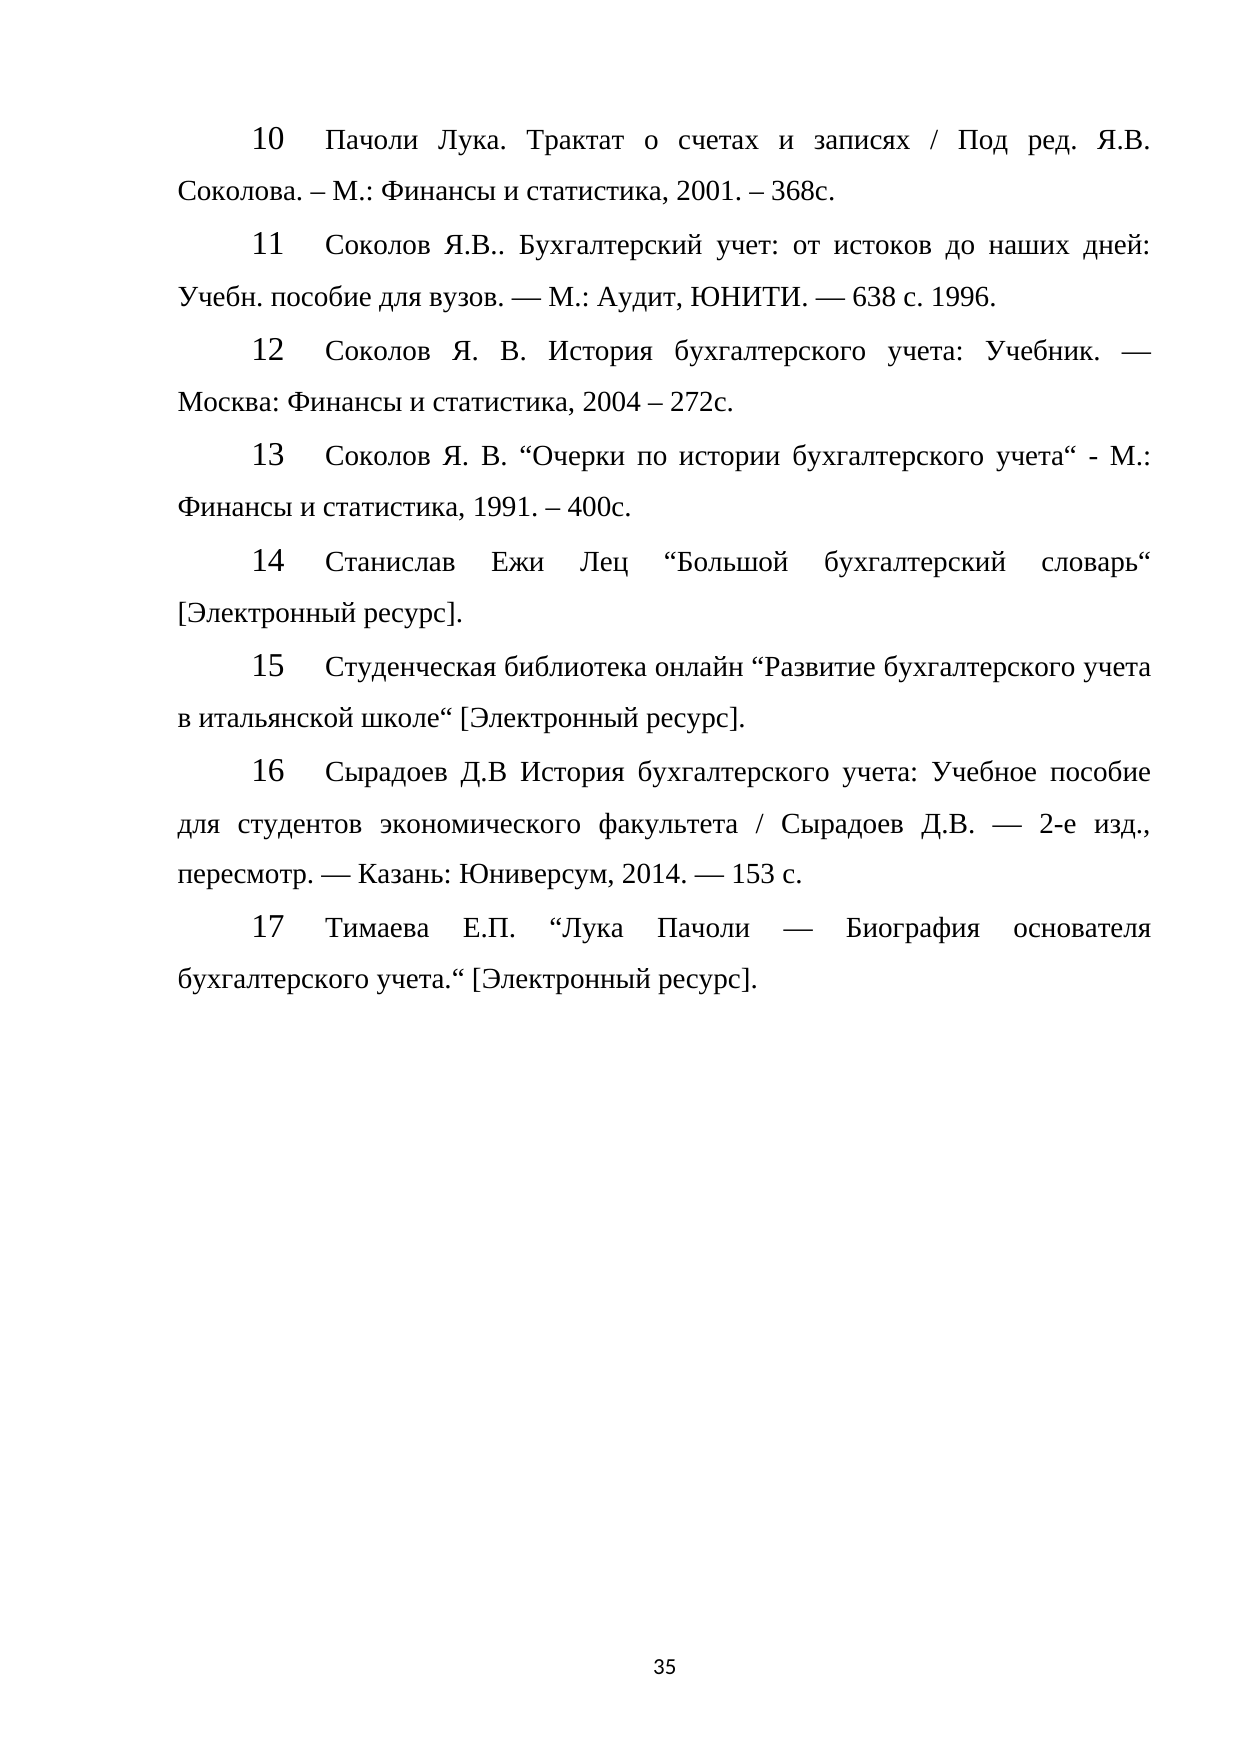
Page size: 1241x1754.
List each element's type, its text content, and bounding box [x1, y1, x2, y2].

list Сырадоев Д.В История бухгалтерского учета: Учебное пособие для студентов экономического факультета / Сырадоев Д.В. — 2-е изд., пересмотр. — Казань: Юниверсум, 2014. — 153 с. [177, 751, 1152, 889]
list Студенческая библиотека онлайн “Развитие бухгалтерского учета в итальянской школе“ [Электронный ресурс]. [177, 645, 1152, 734]
list Соколов Я. В. История бухгалтерского учета: Учебник. — Москва: Финансы и статистика, 2004 – 272с. [177, 329, 1152, 418]
list Пачоли Лука. Трактат о счетах и записях / Под ред. Я.В. Соколова. – М.: Финансы и статистика, 2001. – 368с. [177, 118, 1152, 207]
list Соколов Я.В.. Бухгалтерский учет: от истоков до наших дней: Учебн. пособие для вузов. — М.: Аудит, ЮНИТИ. — 638 с. 1996. [177, 223, 1152, 312]
list Тимаева Е.П. “Лука Пачоли — Биография основателя бухгалтерского учета.“ [Электронный ресурс]. [177, 906, 1152, 995]
list Станислав Ежи Лец “Большой бухгалтерский словарь“ [Электронный ресурс]. [177, 540, 1152, 628]
list Соколов Я. В. “Очерки по истории бухгалтерского учета“ - М.: Финансы и статистика, 1991. – 400с. [177, 434, 1152, 523]
